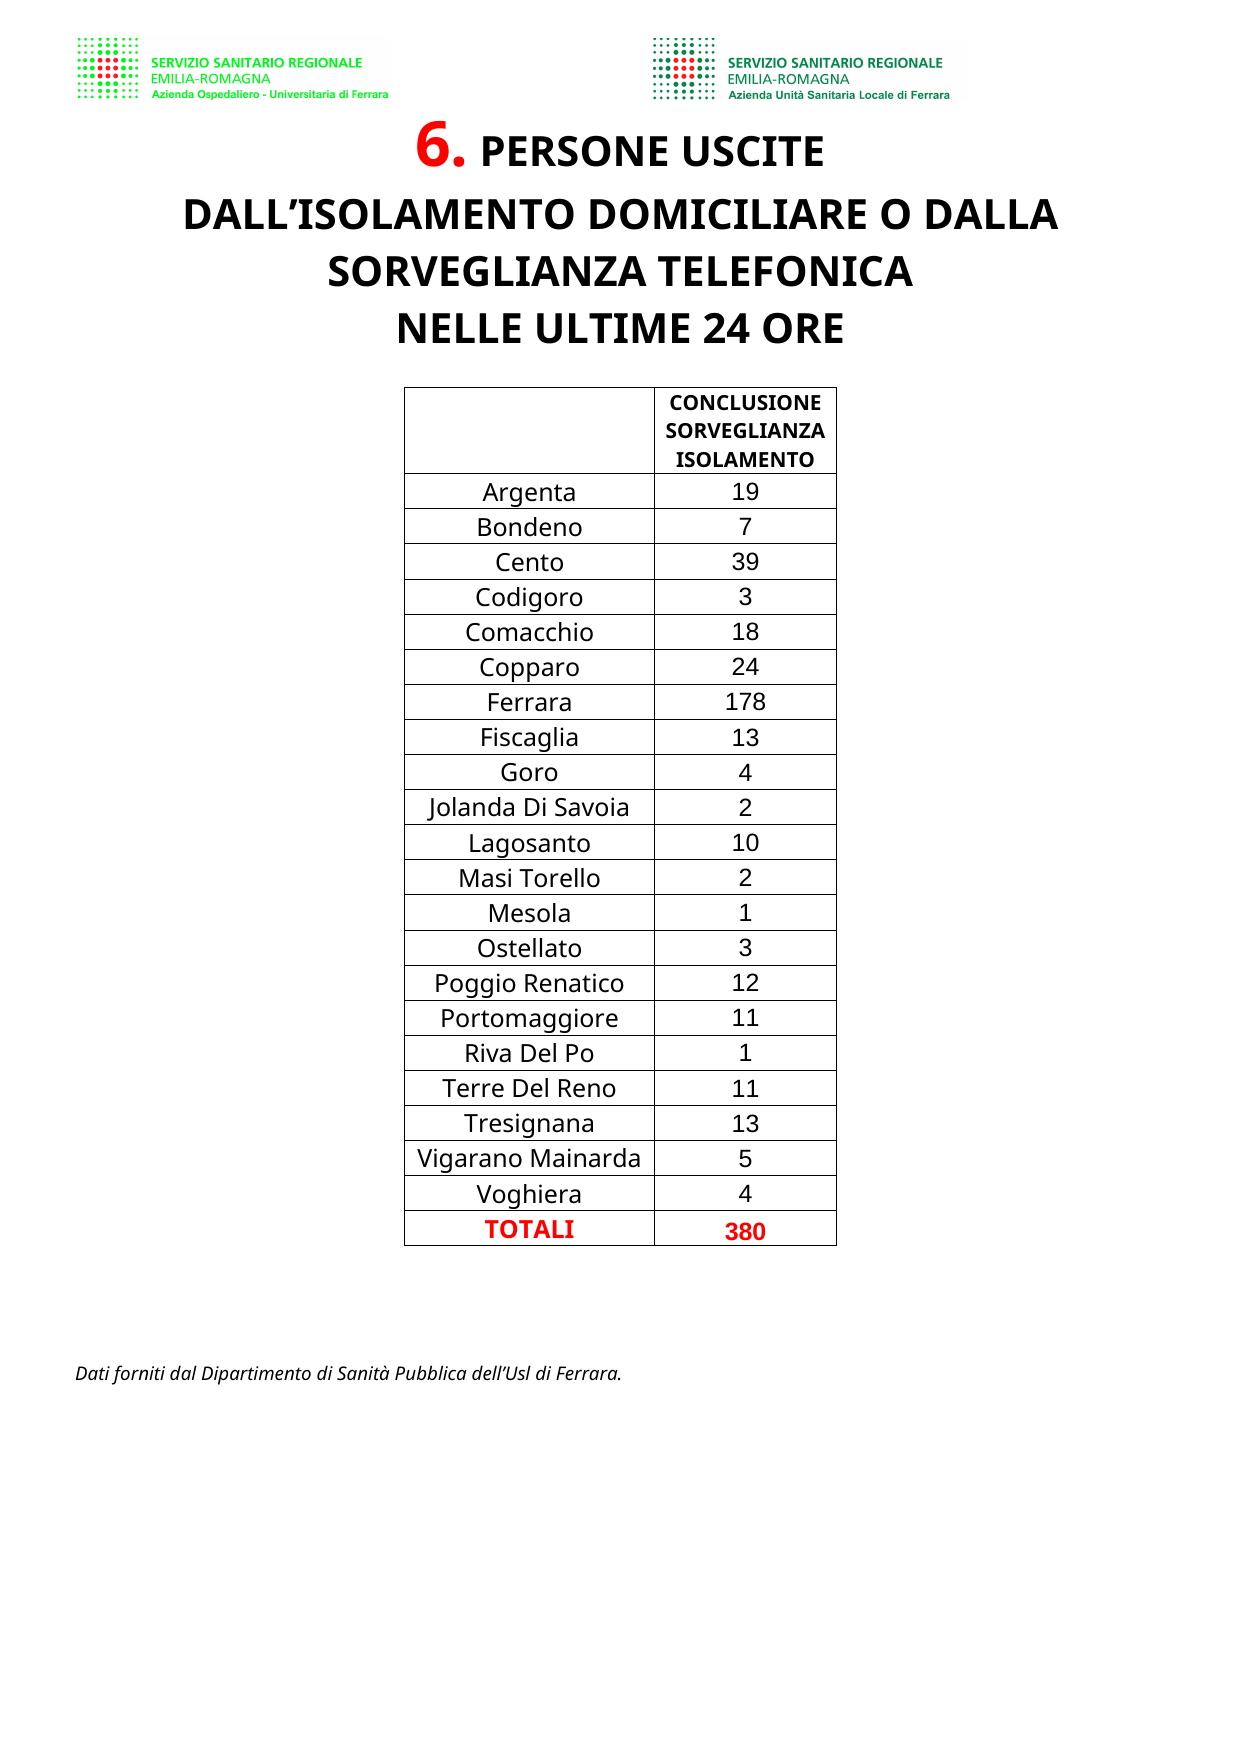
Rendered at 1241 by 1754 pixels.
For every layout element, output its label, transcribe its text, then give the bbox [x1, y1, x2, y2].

table_cell 39 [655, 544, 836, 578]
table_cell Cento [405, 544, 654, 578]
table_cell Poggio Renatico [405, 966, 654, 1000]
table_cell 11 [655, 1001, 836, 1035]
table_cell 13 [655, 1106, 836, 1140]
table_cell Masi Torello [405, 860, 654, 894]
table_cell 13 [655, 720, 836, 754]
table_cell 5 [655, 1141, 836, 1175]
table_cell Goro [405, 755, 654, 789]
table_cell 2 [655, 860, 836, 894]
table_cell Jolanda Di Savoia [405, 790, 654, 824]
text NELLE ULTIME 24 ORE [75, 299, 1165, 356]
picture [653, 38, 969, 101]
table_cell 1 [655, 1036, 836, 1070]
table_header CONCLUSIONE SORVEGLIANZA ISOLAMENTO [655, 388, 836, 473]
table_cell Codigoro [405, 580, 654, 613]
table_cell Riva Del Po [405, 1036, 654, 1070]
picture [75, 35, 391, 101]
table_cell TOTALI [405, 1211, 654, 1245]
table_cell 18 [655, 615, 836, 649]
table_cell 380 [655, 1211, 836, 1245]
table_cell 19 [655, 474, 836, 508]
table_cell 7 [655, 509, 836, 543]
table_cell Tresignana [405, 1106, 654, 1140]
table_cell Portomaggiore [405, 1001, 654, 1035]
table_cell 4 [655, 755, 836, 789]
table_cell Ferrara [405, 685, 654, 719]
table_cell 3 [655, 580, 836, 613]
table_cell 11 [655, 1071, 836, 1105]
table_cell Argenta [405, 474, 654, 508]
text SORVEGLIANZA TELEFONICA [75, 242, 1165, 299]
table_cell 24 [655, 650, 836, 684]
table_cell 4 [655, 1176, 836, 1210]
table_cell 1 [655, 895, 836, 929]
table_cell Ostellato [405, 931, 654, 964]
table_cell Voghiera [405, 1176, 654, 1210]
table_cell Lagosanto [405, 825, 654, 859]
table_cell Fiscaglia [405, 720, 654, 754]
table_cell 178 [655, 685, 836, 719]
table_cell Vigarano Mainarda [405, 1141, 654, 1175]
table_cell Terre Del Reno [405, 1071, 654, 1105]
table_cell 3 [655, 931, 836, 964]
table_cell Bondeno [405, 509, 654, 543]
text Dati forniti dal Dipartimento di Sanità Pubblica dell’Usl di Ferrara. [75, 1360, 1165, 1386]
table_cell Comacchio [405, 615, 654, 649]
table_cell Mesola [405, 895, 654, 929]
table_cell 12 [655, 966, 836, 1000]
text DALL’ISOLAMENTO DOMICILIARE O DALLA [75, 185, 1165, 242]
text 6. PERSONE USCITE [75, 100, 1165, 185]
table_header [405, 388, 654, 473]
table_cell 10 [655, 825, 836, 859]
table_cell 2 [655, 790, 836, 824]
table_cell Copparo [405, 650, 654, 684]
